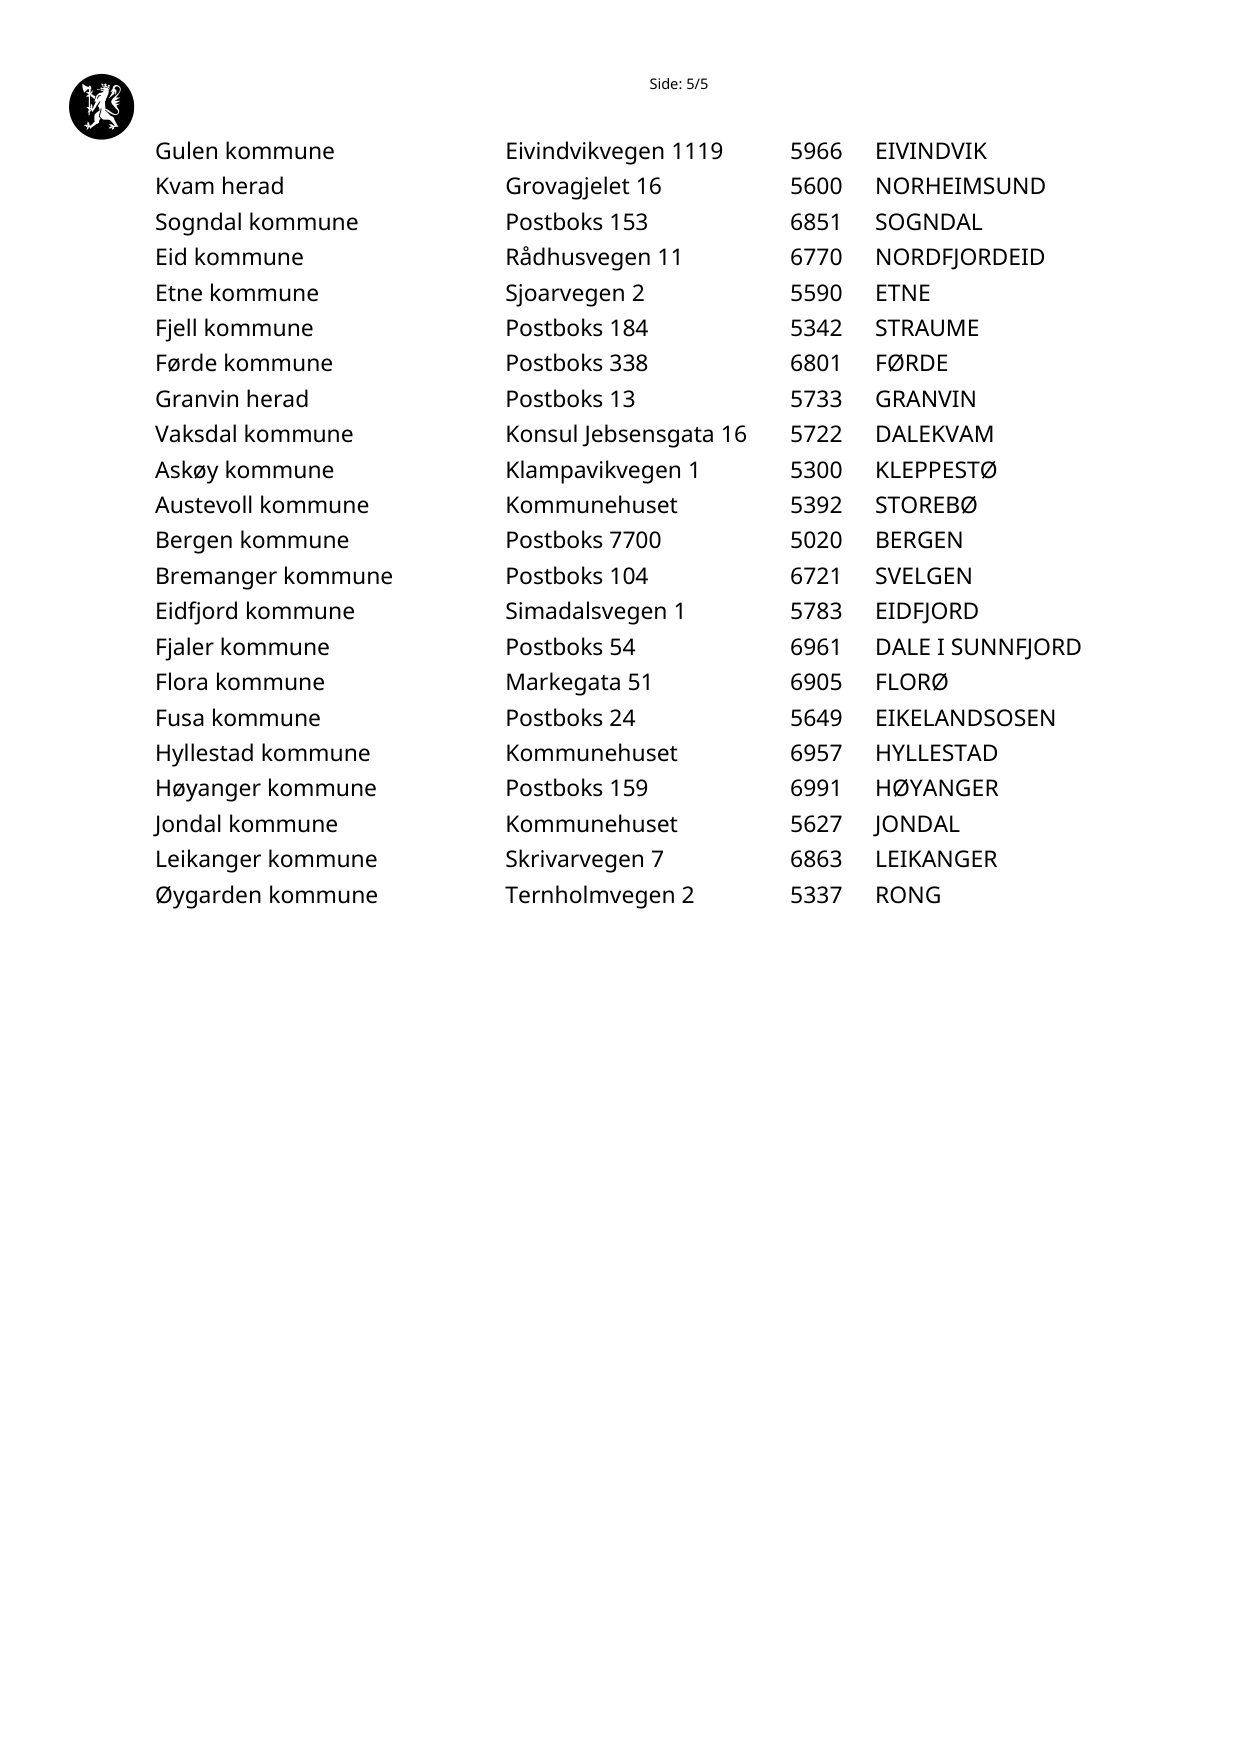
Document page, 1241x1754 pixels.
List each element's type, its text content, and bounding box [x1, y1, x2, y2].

table_cell Fjell kommune [148, 308, 498, 343]
table_cell HØYANGER [868, 768, 1132, 804]
table_cell Markegata 51 [498, 662, 783, 697]
table_cell Etne kommune [148, 273, 498, 308]
table_cell Konsul Jebsensgata 16 [498, 414, 783, 449]
table_cell BERGEN [868, 520, 1132, 556]
table_cell 5627 [783, 804, 868, 839]
table_cell 6851 [783, 202, 868, 237]
table_cell FØRDE [868, 343, 1132, 379]
table_cell Hyllestad kommune [148, 733, 498, 768]
table_cell Postboks 104 [498, 556, 783, 591]
table_cell 5722 [783, 414, 868, 449]
table_cell 5783 [783, 591, 868, 627]
table_cell 5020 [783, 520, 868, 556]
table_cell 5300 [783, 450, 868, 485]
table_cell SOGNDAL [868, 202, 1132, 237]
table_cell Flora kommune [148, 662, 498, 697]
table_cell FLORØ [868, 662, 1132, 697]
table_cell Eivindvikvegen 1119 [498, 131, 783, 166]
table_cell Postboks 7700 [498, 520, 783, 556]
table_cell Leikanger kommune [148, 839, 498, 874]
table_cell Gulen kommune [148, 131, 498, 166]
table_cell STOREBØ [868, 485, 1132, 520]
table_cell Askøy kommune [148, 450, 498, 485]
table_cell EIDFJORD [868, 591, 1132, 627]
table_cell EIKELANDSOSEN [868, 698, 1132, 733]
table_cell Sjoarvegen 2 [498, 273, 783, 308]
table_cell 6770 [783, 237, 868, 272]
table_cell Postboks 184 [498, 308, 783, 343]
picture [69, 73, 135, 140]
table_cell KLEPPESTØ [868, 450, 1132, 485]
table_cell DALEKVAM [868, 414, 1132, 449]
table_cell GRANVIN [868, 379, 1132, 414]
table_cell 5590 [783, 273, 868, 308]
table_cell 6961 [783, 627, 868, 662]
table_cell Bergen kommune [148, 520, 498, 556]
table_cell 6991 [783, 768, 868, 804]
table_cell Ternholmvegen 2 [498, 875, 783, 910]
table_cell Austevoll kommune [148, 485, 498, 520]
table_cell Postboks 54 [498, 627, 783, 662]
table_cell Kommunehuset [498, 804, 783, 839]
table_cell Høyanger kommune [148, 768, 498, 804]
table_cell HYLLESTAD [868, 733, 1132, 768]
table_cell JONDAL [868, 804, 1132, 839]
table_cell 5649 [783, 698, 868, 733]
table_cell Vaksdal kommune [148, 414, 498, 449]
table_cell Eid kommune [148, 237, 498, 272]
table_cell Bremanger kommune [148, 556, 498, 591]
table_cell Simadalsvegen 1 [498, 591, 783, 627]
table_cell Postboks 159 [498, 768, 783, 804]
table_cell 6863 [783, 839, 868, 874]
table_cell RONG [868, 875, 1132, 910]
table_cell Postboks 24 [498, 698, 783, 733]
table_cell Sogndal kommune [148, 202, 498, 237]
table_cell NORHEIMSUND [868, 166, 1132, 202]
table_cell EIVINDVIK [868, 131, 1132, 166]
table_cell Eidfjord kommune [148, 591, 498, 627]
table_cell Fjaler kommune [148, 627, 498, 662]
table_cell Klampavikvegen 1 [498, 450, 783, 485]
table_cell 6721 [783, 556, 868, 591]
table_cell 5337 [783, 875, 868, 910]
table_cell 5342 [783, 308, 868, 343]
table_cell Jondal kommune [148, 804, 498, 839]
table_cell LEIKANGER [868, 839, 1132, 874]
table_cell Rådhusvegen 11 [498, 237, 783, 272]
table_cell STRAUME [868, 308, 1132, 343]
table_cell NORDFJORDEID [868, 237, 1132, 272]
table_cell Postboks 338 [498, 343, 783, 379]
table_cell 6801 [783, 343, 868, 379]
table_cell Postboks 153 [498, 202, 783, 237]
table_cell Førde kommune [148, 343, 498, 379]
table_cell 6957 [783, 733, 868, 768]
table_cell Øygarden kommune [148, 875, 498, 910]
table_cell 5600 [783, 166, 868, 202]
table_cell SVELGEN [868, 556, 1132, 591]
table_cell 5966 [783, 131, 868, 166]
table_cell 6905 [783, 662, 868, 697]
table_cell Kommunehuset [498, 485, 783, 520]
table_cell Kvam herad [148, 166, 498, 202]
table_cell 5733 [783, 379, 868, 414]
table_cell 5392 [783, 485, 868, 520]
table_cell ETNE [868, 273, 1132, 308]
table_cell Granvin herad [148, 379, 498, 414]
table_cell Kommunehuset [498, 733, 783, 768]
table_cell DALE I SUNNFJORD [868, 627, 1132, 662]
table_cell Skrivarvegen 7 [498, 839, 783, 874]
table_cell Fusa kommune [148, 698, 498, 733]
table_cell Postboks 13 [498, 379, 783, 414]
table_cell Grovagjelet 16 [498, 166, 783, 202]
